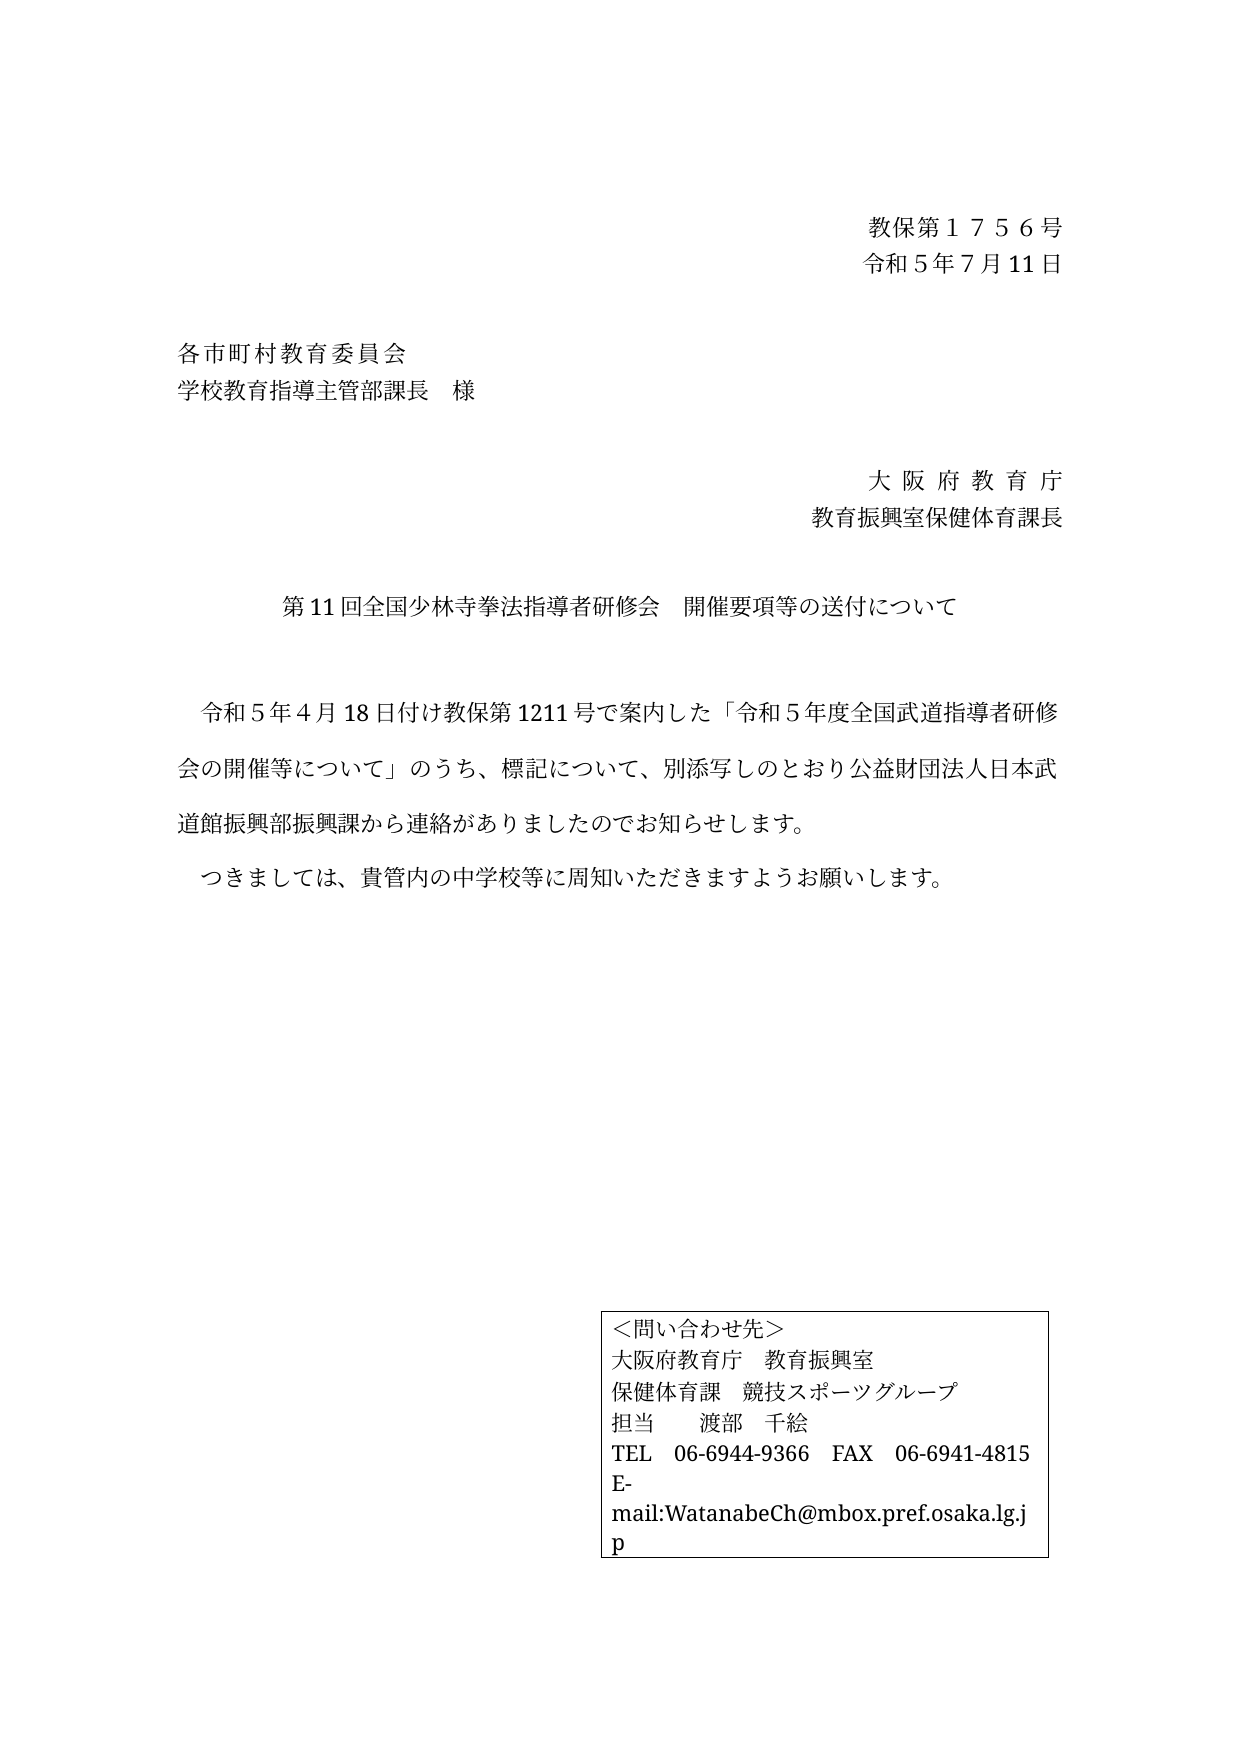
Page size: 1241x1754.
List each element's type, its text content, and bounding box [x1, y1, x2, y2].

text つきましては、貴管内の中学校等に周知いただきますようお願いします。 [177, 858, 1059, 895]
text 大阪府教育庁 [177, 461, 1063, 498]
text 教保第１７５６号 [177, 208, 1063, 244]
table_header ＜問い合わせ先＞ 大阪府教育庁 教育振興室 保健体育課 競技スポーツグループ 担当 渡部 千絵 TEL 06-6944-9366 FAX 06-6941-4815 E-mail:WatanabeCh@mbox.pref.osaka.lg.jp [602, 1312, 1048, 1557]
text 各市町村教育委員会 [177, 334, 1063, 371]
text 令和５年４月18日付け教保第1211号で案内した「令和５年度全国武道指導者研修会の開催等について」のうち、標記について、別添写しのとおり公益財団法人日本武道館振興部振興課から連絡がありましたのでお知らせします。 [177, 693, 1059, 841]
text 令和５年７月11日 [177, 244, 1063, 282]
text 第11回全国少林寺拳法指導者研修会 開催要項等の送付について [177, 587, 1063, 624]
text 教育振興室保健体育課長 [177, 498, 1063, 535]
text 学校教育指導主管部課長 様 [177, 371, 1063, 408]
